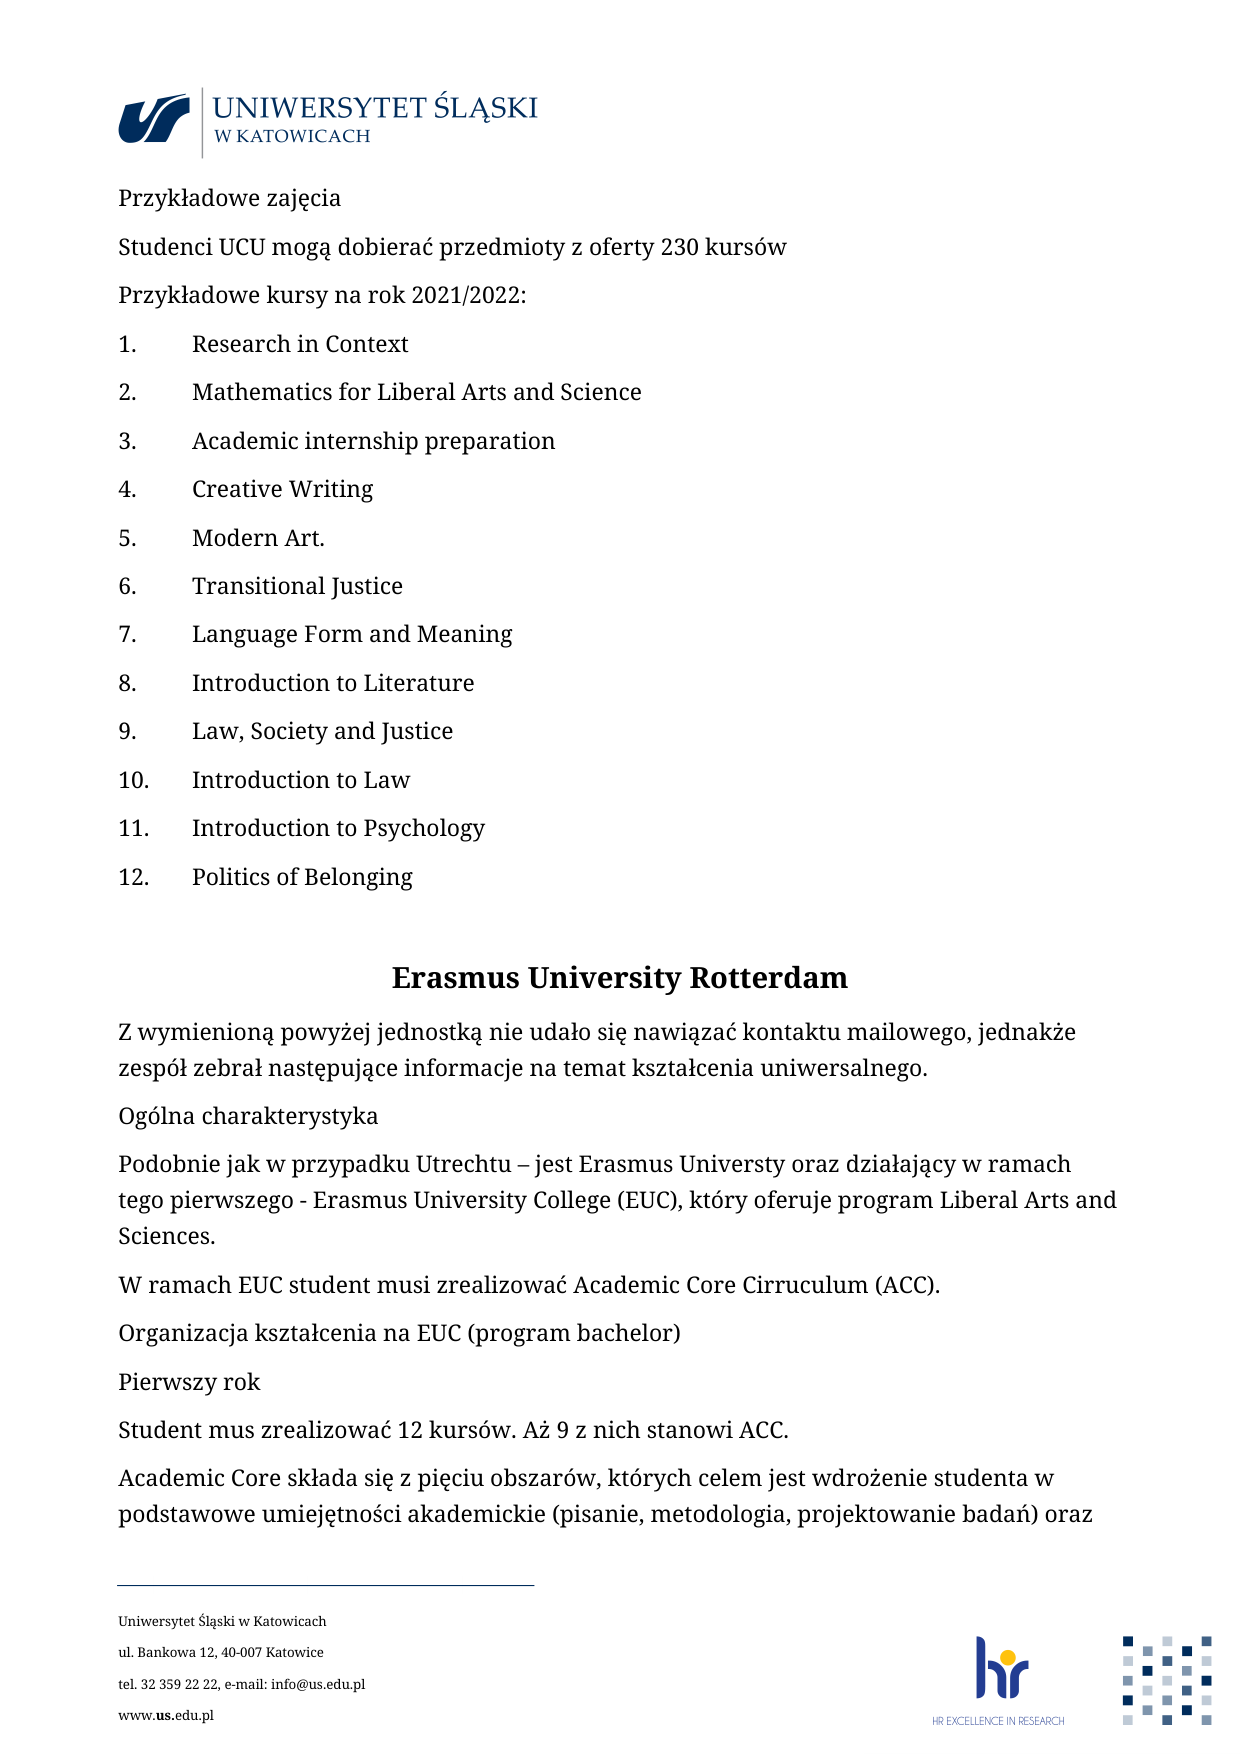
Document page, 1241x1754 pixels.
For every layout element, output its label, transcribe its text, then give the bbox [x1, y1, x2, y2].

text 1. Research in Context [118, 328, 1122, 359]
text Przykładowe zajęcia [118, 182, 1122, 214]
text Ogólna charakterystyka [118, 1100, 1122, 1131]
text 11. Introduction to Psychology [118, 812, 1122, 843]
picture [0, 0, 1241, 194]
text Student mus zrealizować 12 kursów. Aż 9 z nich stanowi ACC. [118, 1414, 1122, 1445]
text 10. Introduction to Law [118, 764, 1122, 795]
text 7. Language Form and Meaning [118, 618, 1122, 649]
text 6. Transitional Justice [118, 570, 1122, 601]
text Podobnie jak w przypadku Utrechtu – jest Erasmus Universty oraz działający w ramach tego pierwszego - Erasmus University College (EUC), który oferuje program Liberal Arts and Sciences. [118, 1148, 1122, 1251]
text 9. Law, Society and Justice [118, 715, 1122, 746]
picture [0, 1576, 535, 1594]
text Przykładowe kursy na rok 2021/2022: [118, 279, 1122, 311]
text Organizacja kształcenia na EUC (program bachelor) [118, 1317, 1122, 1348]
subtitle Erasmus University Rotterdam [118, 957, 1122, 997]
text 3. Academic internship preparation [118, 424, 1122, 456]
text Pierwszy rok [118, 1366, 1122, 1397]
text Z wymienioną powyżej jednostką nie udało się nawiązać kontaktu mailowego, jednakże zespół zebrał następujące informacje na temat kształcenia uniwersalnego. [118, 1016, 1122, 1083]
text 4. Creative Writing [118, 473, 1122, 504]
text 5. Modern Art. [118, 521, 1122, 553]
text W ramach EUC student musi zrealizować Academic Core Cirruculum (ACC). [118, 1269, 1122, 1300]
text Studenci UCU mogą dobierać przedmioty z oferty 230 kursów [118, 231, 1122, 262]
text 12. Politics of Belonging [118, 861, 1122, 892]
text 2. Mathematics for Liberal Arts and Science [118, 376, 1122, 407]
text 8. Introduction to Literature [118, 667, 1122, 698]
picture [863, 1509, 1240, 1754]
